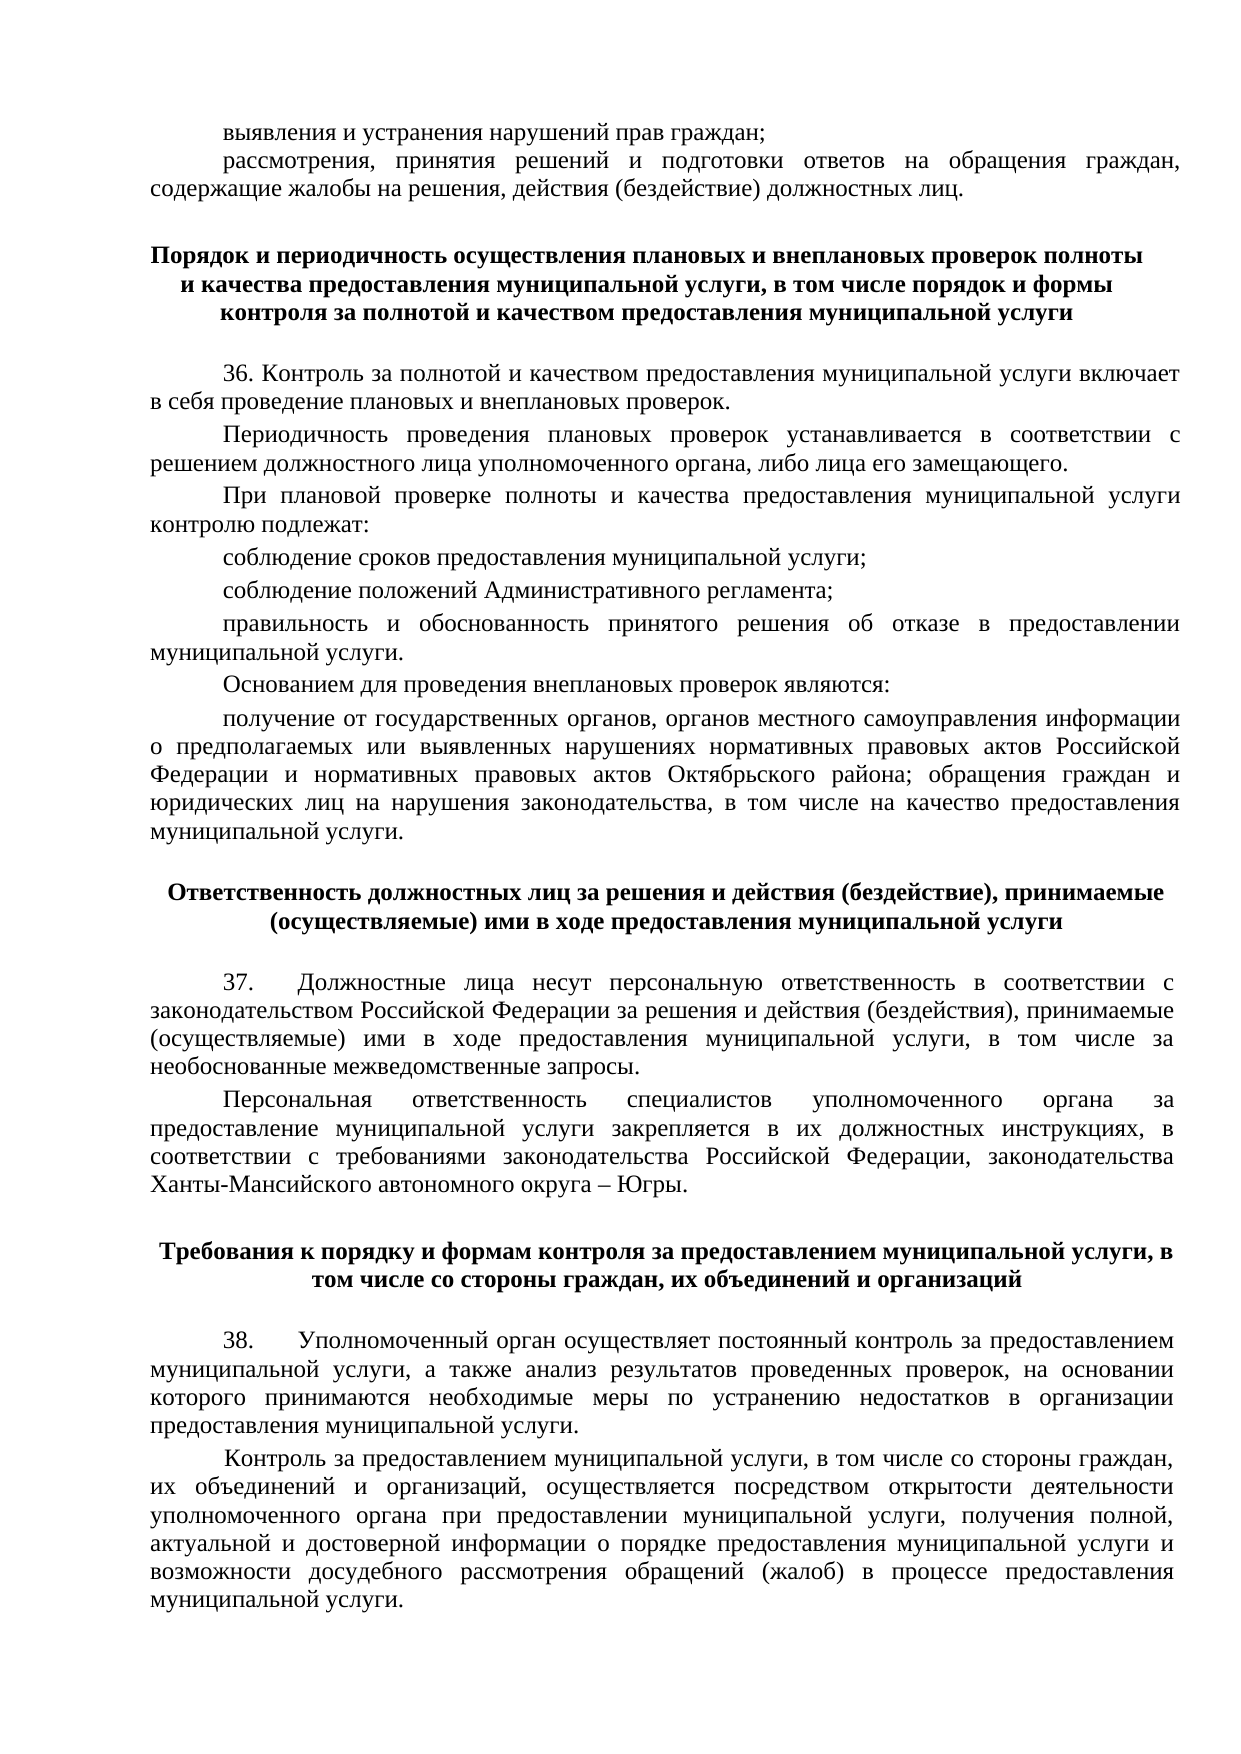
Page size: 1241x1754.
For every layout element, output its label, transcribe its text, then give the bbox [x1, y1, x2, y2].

list Уполномоченный орган осуществляет постоянный контроль за предоставлением муниципальной услуги, а также анализ результатов проведенных проверок, на основании которого принимаются необходимые меры по устранению недостатков в организации предоставления муниципальной услуги. [150, 1326, 1175, 1439]
list Должностные лица несут персональную ответственность в соответствии с законодательством Российской Федерации за решения и действия (бездействия), принимаемые (осуществляемые) ими в ходе предоставления муниципальной услуги, в том числе за необоснованные межведомственные запросы. [150, 967, 1175, 1080]
text соблюдение положений Административного регламента; [150, 576, 1017, 604]
text Ответственность должностных лиц за решения и действия (бездействие), принимаемые (осуществляемые) ими в ходе предоставления муниципальной услуги [149, 878, 1183, 934]
text Требования к порядку и формам контроля за предоставлением муниципальной услуги, в том числе со стороны граждан, их объединений и организаций [149, 1237, 1184, 1293]
text При плановой проверке полноты и качества предоставления муниципальной услуги контролю подлежат: [150, 481, 1181, 538]
text Порядок и периодичность осуществления плановых и внеплановых проверок полноты и качества предоставления муниципальной услуги, в том числе порядок и формы контроля за полнотой и качеством предоставления муниципальной услуги [150, 241, 1143, 326]
text Периодичность проведения плановых проверок устанавливается в соответствии с решением должностного лица уполномоченного органа, либо лица его замещающего. [150, 420, 1181, 476]
text 36. Контроль за полнотой и качеством предоставления муниципальной услуги включает в себя проведение плановых и внеплановых проверок. [150, 359, 1181, 415]
text Персональная ответственность специалистов уполномоченного органа за предоставление муниципальной услуги закрепляется в их должностных инструкциях, в соответствии с требованиями законодательства Российской Федерации, законодательства Ханты-Мансийского автономного округа – Югры. [150, 1085, 1175, 1198]
text выявления и устранения нарушений прав граждан; [150, 118, 1112, 146]
text соблюдение сроков предоставления муниципальной услуги; [150, 543, 1017, 571]
text Основанием для проведения внеплановых проверок являются: [150, 670, 1181, 698]
text правильность и обоснованность принятого решения об отказе в предоставлении муниципальной услуги. [150, 609, 1181, 665]
text получение от государственных органов, органов местного самоуправления информации о предполагаемых или выявленных нарушениях нормативных правовых актов Российской Федерации и нормативных правовых актов Октябрьского района; обращения граждан и юридических лиц на нарушения законодательства, в том числе на качество предоставления муниципальной услуги. [150, 703, 1181, 844]
text Контроль за предоставлением муниципальной услуги, в том числе со стороны граждан, их объединений и организаций, осуществляется посредством открытости деятельности уполномоченного органа при предоставлении муниципальной услуги, получения полной, актуальной и достоверной информации о порядке предоставления муниципальной услуги и возможности досудебного рассмотрения обращений (жалоб) в процессе предоставления муниципальной услуги. [150, 1444, 1175, 1613]
text рассмотрения, принятия решений и подготовки ответов на обращения граждан, содержащие жалобы на решения, действия (бездействие) должностных лиц. [150, 146, 1181, 202]
